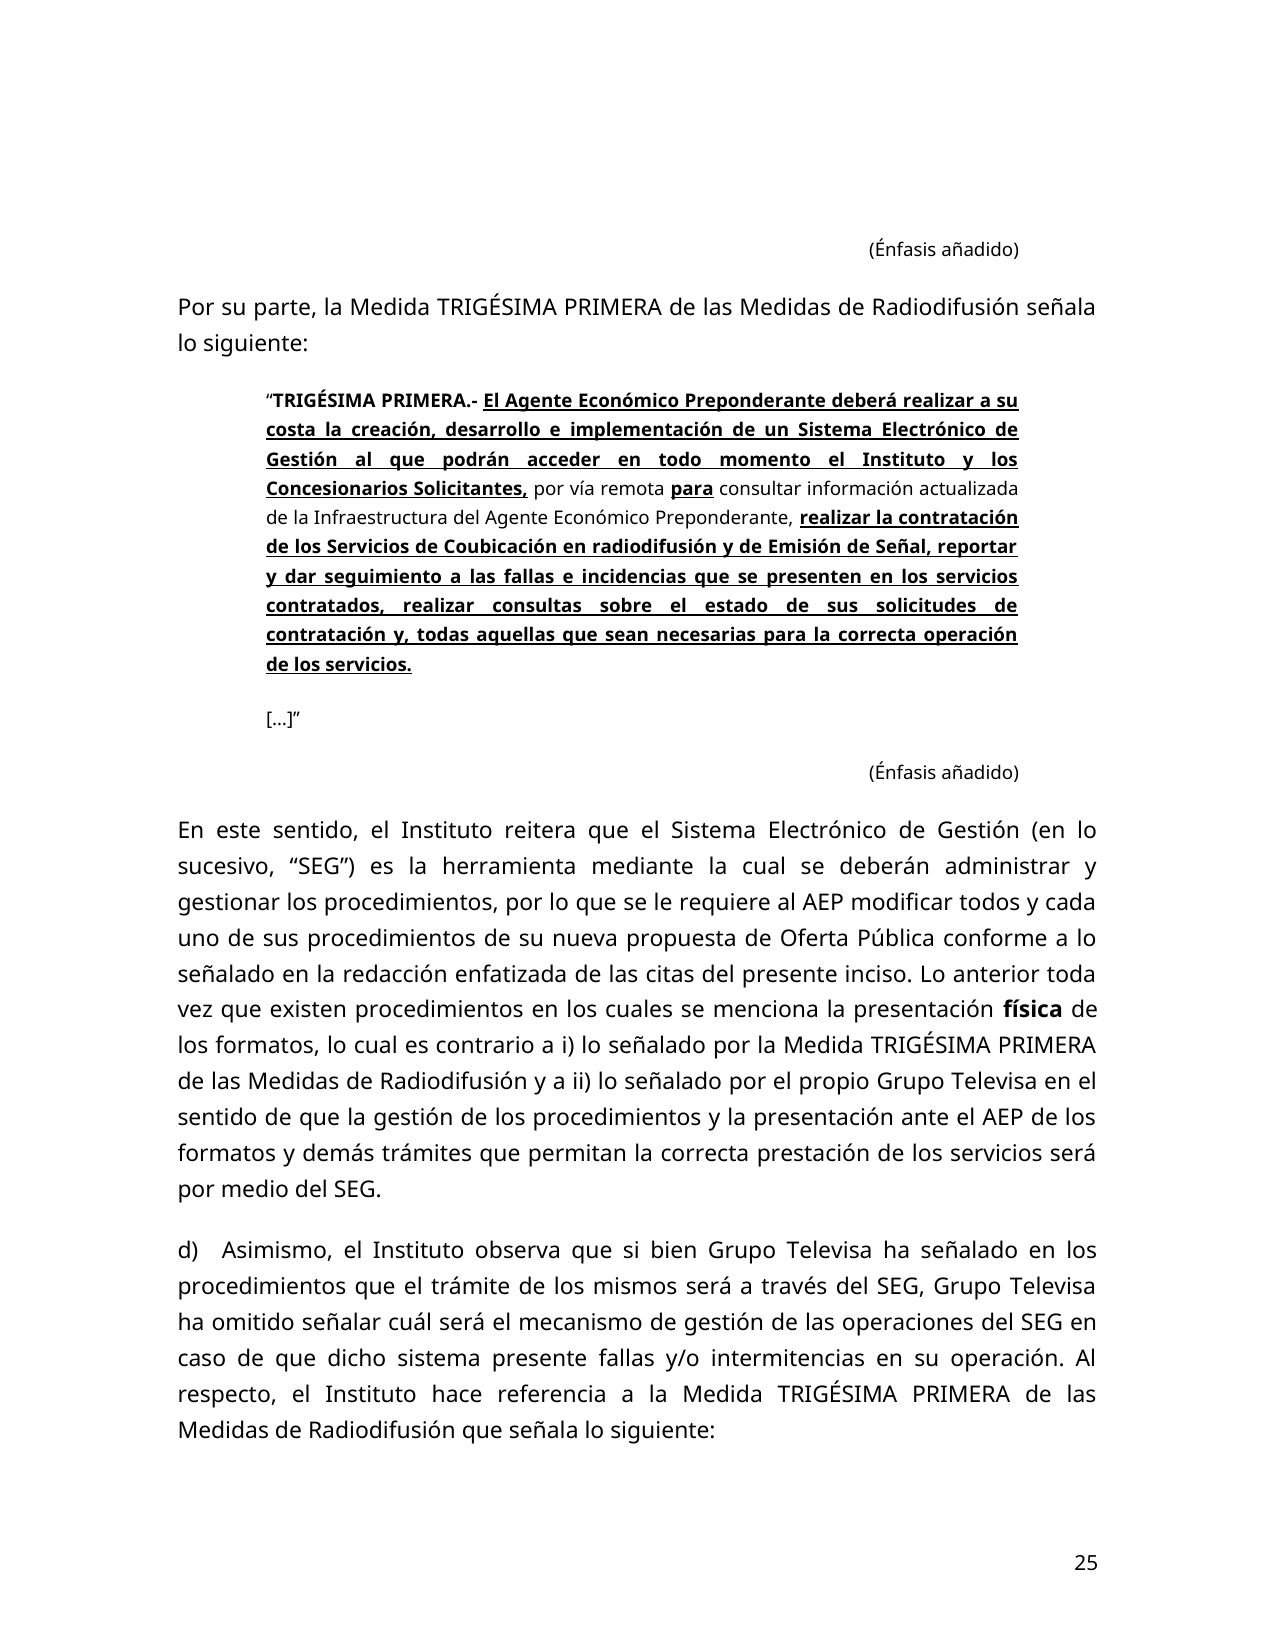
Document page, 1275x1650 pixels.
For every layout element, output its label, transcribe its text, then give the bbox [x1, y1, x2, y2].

text En este sentido, el Instituto reitera que el Sistema Electrónico de Gestión (en lo sucesivo, “SEG”) es la herramienta mediante la cual se deberán administrar y gestionar los procedimientos, por lo que se le requiere al AEP modificar todos y cada uno de sus procedimientos de su nueva propuesta de Oferta Pública conforme a lo señalado en la redacción enfatizada de las citas del presente inciso. Lo anterior toda vez que existen procedimientos en los cuales se menciona la presentación física de los formatos, lo cual es contrario a i) lo señalado por la Medida TRIGÉSIMA PRIMERA de las Medidas de Radiodifusión y a ii) lo señalado por el propio Grupo Televisa en el sentido de que la gestión de los procedimientos y la presentación ante el AEP de los formatos y demás trámites que permitan la correcta prestación de los servicios será por medio del SEG. [177, 814, 1098, 1204]
text […]” [266, 705, 1019, 731]
text (Énfasis añadido) [266, 236, 1019, 262]
text “TRIGÉSIMA PRIMERA.- El Agente Económico Preponderante deberá realizar a su costa la creación, desarrollo e implementación de un Sistema Electrónico de Gestión al que podrán acceder en todo momento el Instituto y los Concesionarios Solicitantes, por vía remota para consultar información actualizada de la Infraestructura del Agente Económico Preponderante, realizar la contratación de los Servicios de Coubicación en radiodifusión y de Emisión de Señal, reportar y dar seguimiento a las fallas e incidencias que se presenten en los servicios contratados, realizar consultas sobre el estado de sus solicitudes de contratación y, todas aquellas que sean necesarias para la correcta operación de los servicios. [266, 586, 1019, 676]
text “TRIGÉSIMA PRIMERA.- El Agente Económico Preponderante deberá realizar a su costa la creación, desarrollo e implementación de un Sistema Electrónico de Gestión al que podrán acceder en todo momento el Instituto y los Concesionarios Solicitantes, por vía remota para consultar información actualizada de la Infraestructura del Agente Económico Preponderante, realizar la contratación de los Servicios de Coubicación en radiodifusión y de Emisión de Señal, reportar y dar seguimiento a las fallas e incidencias que se presenten en los servicios contratados, realizar consultas sobre el estado de sus solicitudes de contratación y, todas aquellas que sean necesarias para la correcta operación de los servicios. [266, 440, 1019, 585]
list Asimismo, el Instituto observa que si bien Grupo Televisa ha señalado en los procedimientos que el trámite de los mismos será a través del SEG, Grupo Televisa ha omitido señalar cuál será el mecanismo de gestión de las operaciones del SEG en caso de que dicho sistema presente fallas y/o intermitencias en su operación. Al respecto, el Instituto hace referencia a la Medida TRIGÉSIMA PRIMERA de las Medidas de Radiodifusión que señala lo siguiente: [177, 1234, 1098, 1445]
text Por su parte, la Medida TRIGÉSIMA PRIMERA de las Medidas de Radiodifusión señala lo siguiente: [177, 291, 1098, 358]
text (Énfasis añadido) [266, 759, 1019, 785]
